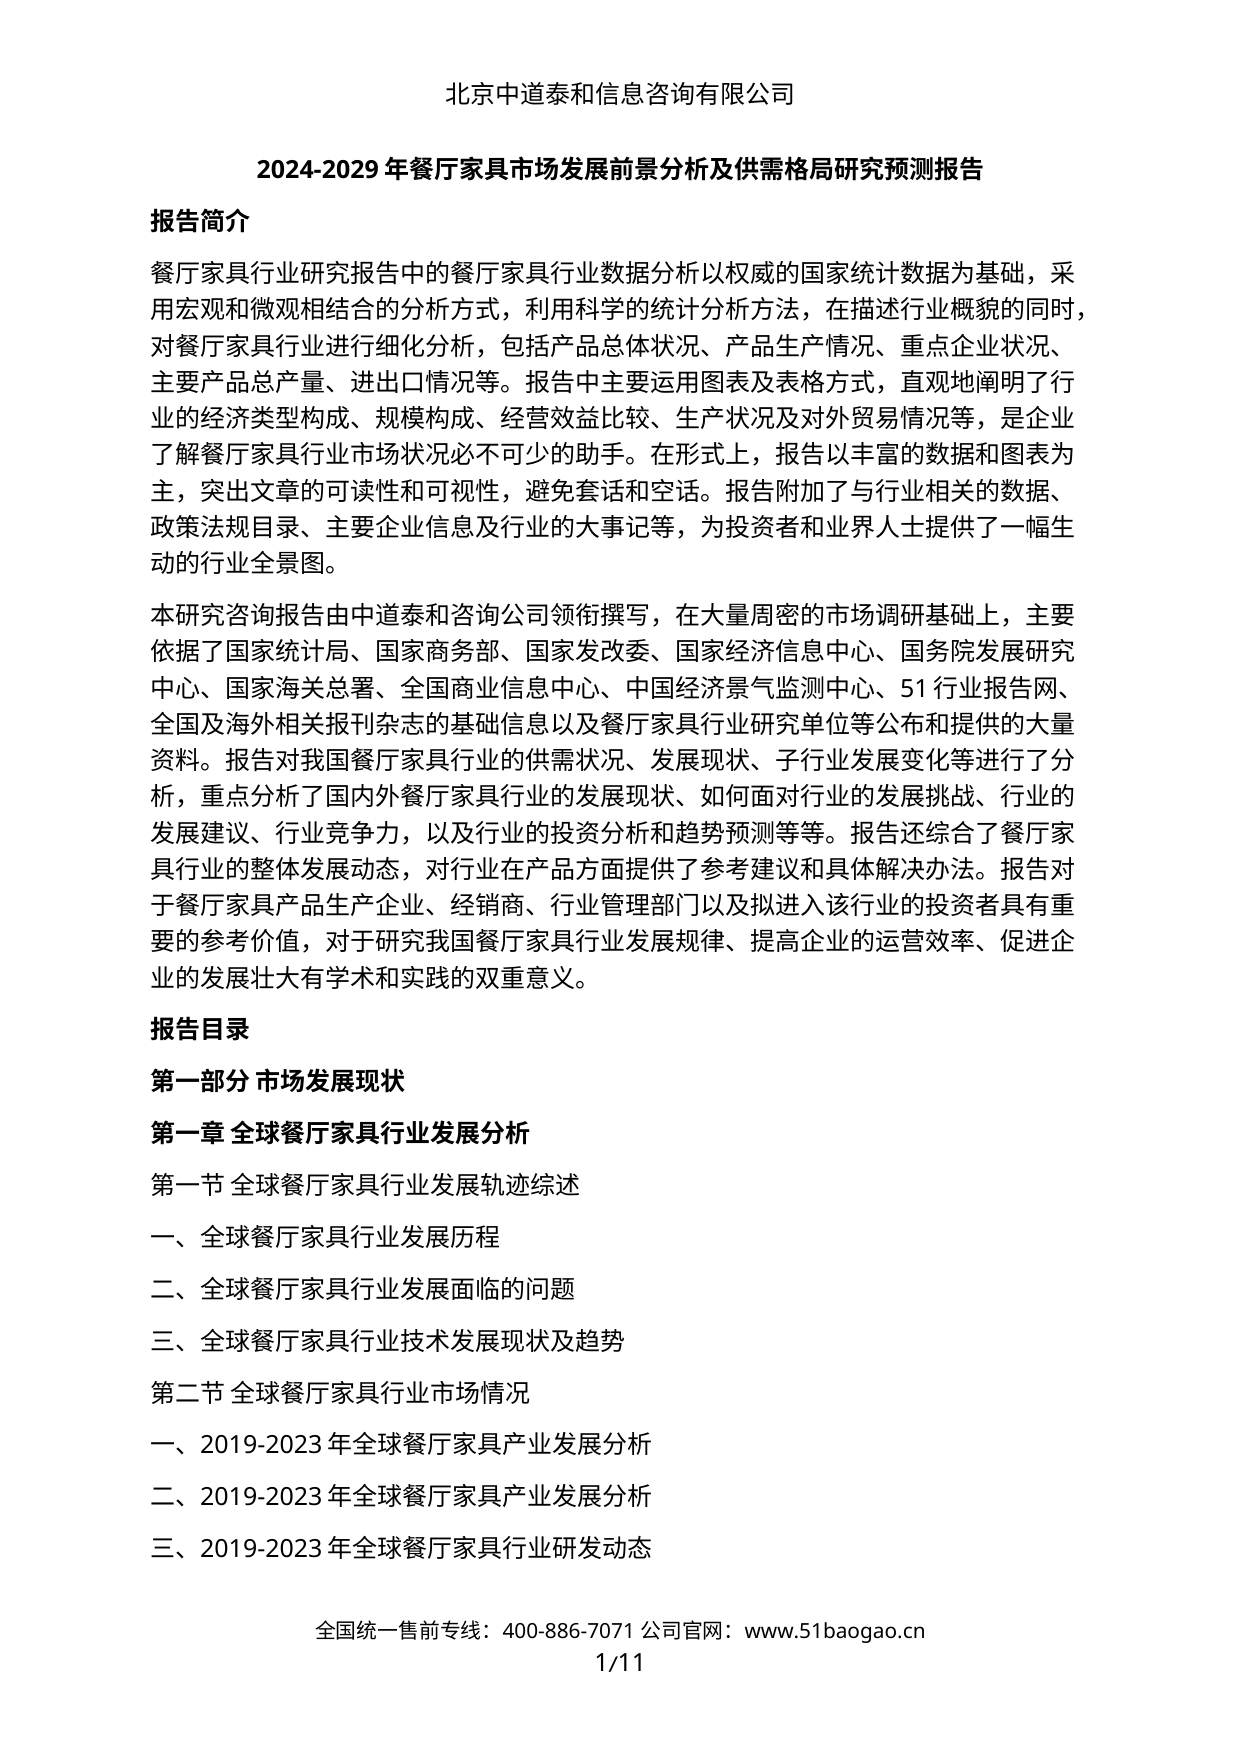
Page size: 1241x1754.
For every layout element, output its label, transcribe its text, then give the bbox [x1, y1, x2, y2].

text 报告简介 [150, 202, 1090, 238]
text 报告目录 [150, 1010, 1090, 1046]
text 一、全球餐厅家具行业发展历程 [150, 1217, 1090, 1254]
text 三、全球餐厅家具行业技术发展现状及趋势 [150, 1321, 1090, 1357]
text 第一节 全球餐厅家具行业发展轨迹综述 [150, 1166, 1090, 1202]
text 餐厅家具行业研究报告中的餐厅家具行业数据分析以权威的国家统计数据为基础，采用宏观和微观相结合的分析方式，利用科学的统计分析方法，在描述行业概貌的同时，对餐厅家具行业进行细化分析，包括产品总体状况、产品生产情况、重点企业状况、主要产品总产量、进出口情况等。报告中主要运用图表及表格方式，直观地阐明了行业的经济类型构成、规模构成、经营效益比较、生产状况及对外贸易情况等，是企业了解餐厅家具行业市场状况必不可少的助手。在形式上，报告以丰富的数据和图表为主，突出文章的可读性和可视性，避免套话和空话。报告附加了与行业相关的数据、政策法规目录、主要企业信息及行业的大事记等，为投资者和业界人士提供了一幅生动的行业全景图。 [150, 254, 1090, 580]
text 第一章 全球餐厅家具行业发展分析 [150, 1114, 1090, 1150]
text 本研究咨询报告由中道泰和咨询公司领衔撰写，在大量周密的市场调研基础上，主要依据了国家统计局、国家商务部、国家发改委、国家经济信息中心、国务院发展研究中心、国家海关总署、全国商业信息中心、中国经济景气监测中心、51行业报告网、全国及海外相关报刊杂志的基础信息以及餐厅家具行业研究单位等公布和提供的大量资料。报告对我国餐厅家具行业的供需状况、发展现状、子行业发展变化等进行了分析，重点分析了国内外餐厅家具行业的发展现状、如何面对行业的发展挑战、行业的发展建议、行业竞争力，以及行业的投资分析和趋势预测等等。报告还综合了餐厅家具行业的整体发展动态，对行业在产品方面提供了参考建议和具体解决办法。报告对于餐厅家具产品生产企业、经销商、行业管理部门以及拟进入该行业的投资者具有重要的参考价值，对于研究我国餐厅家具行业发展规律、提高企业的运营效率、促进企业的发展壮大有学术和实践的双重意义。 [150, 596, 1090, 994]
text 三、2019-2023年全球餐厅家具行业研发动态 [150, 1529, 1090, 1565]
text 二、2019-2023年全球餐厅家具产业发展分析 [150, 1477, 1090, 1513]
text 第一部分 市场发展现状 [150, 1062, 1090, 1098]
text 2024-2029年餐厅家具市场发展前景分析及供需格局研究预测报告 [150, 150, 1090, 186]
text 二、全球餐厅家具行业发展面临的问题 [150, 1269, 1090, 1306]
text 一、2019-2023年全球餐厅家具产业发展分析 [150, 1425, 1090, 1461]
text 第二节 全球餐厅家具行业市场情况 [150, 1373, 1090, 1409]
